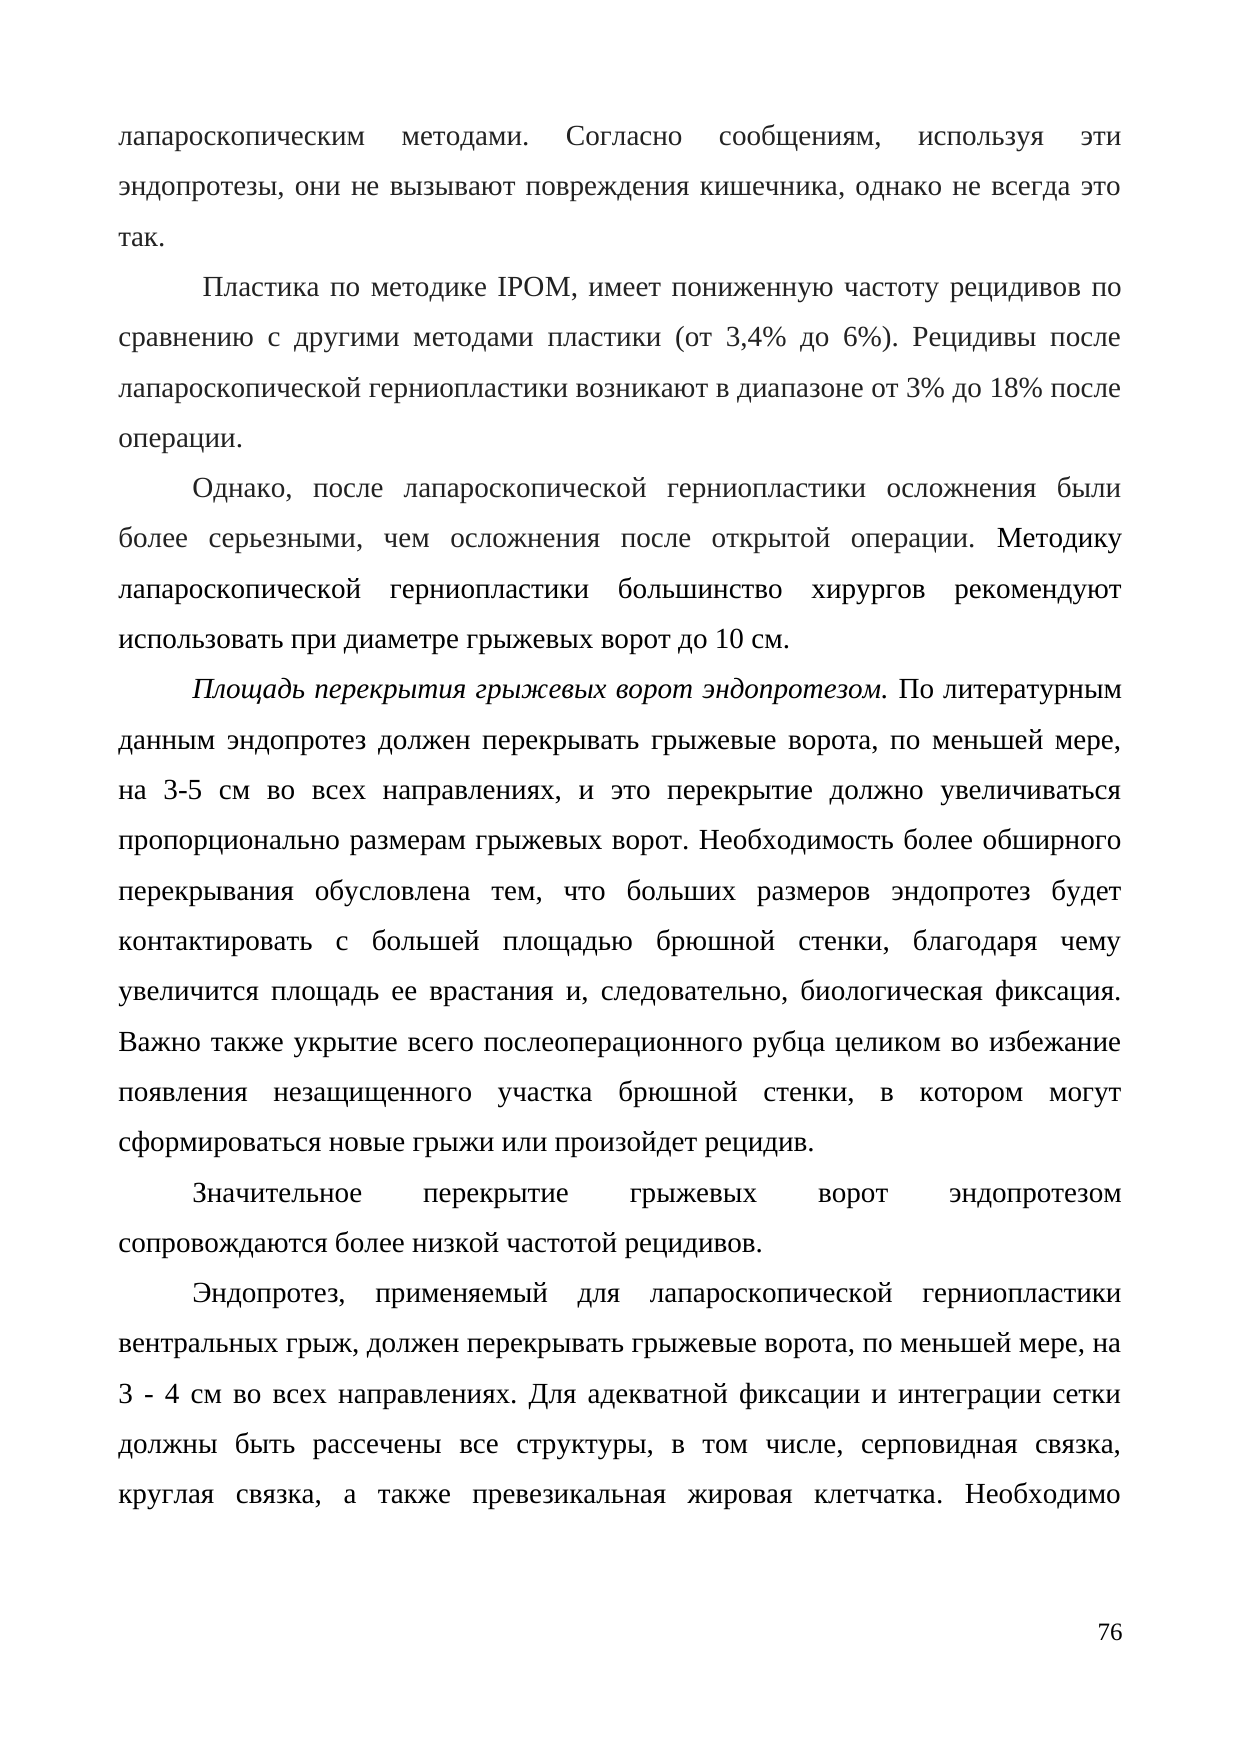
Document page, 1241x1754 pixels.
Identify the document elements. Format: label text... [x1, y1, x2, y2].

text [118, 1275, 1122, 1510]
text Однако, после лапароскопической герниопластики осложнения были более серьезными, чем осложнения после открытой операции. Методику лапароскопической герниопластики большинство хирургов рекомендуют использовать при диаметре грыжевых ворот до 10 см. [118, 470, 1122, 655]
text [118, 118, 1122, 252]
text Площадь перекрытия грыжевых ворот эндопротезом. По литературным данным эндопротез должен перекрывать грыжевые ворота, по меньшей мере, на 3-5 см во всех направлениях, и это перекрытие должно увеличиваться пропорционально размерам грыжевых ворот. Необходимость более обширного перекрывания обусловлена тем, что больших размеров эндопротез будет контактировать с большей площадью брюшной стенки, благодаря чему увеличится площадь ее врастания и, следовательно, биологическая фиксация. Важно также укрытие всего послеоперационного рубца целиком во избежание появления незащищенного участка брюшной стенки, в котором могут сформироваться новые грыжи или произойдет рецидив. [118, 672, 1122, 1158]
text Значительное перекрытие грыжевых ворот эндопротезом сопровождаются более низкой частотой рецидивов. [118, 1175, 1122, 1258]
text Пластика по методике IPOM, имеет пониженную частоту рецидивов по сравнению с другими методами пластики (от 3,4% до 6%). Рецидивы после лапароскопической герниопластики возникают в диапазоне от 3% до 18% после операции. [118, 269, 1122, 453]
